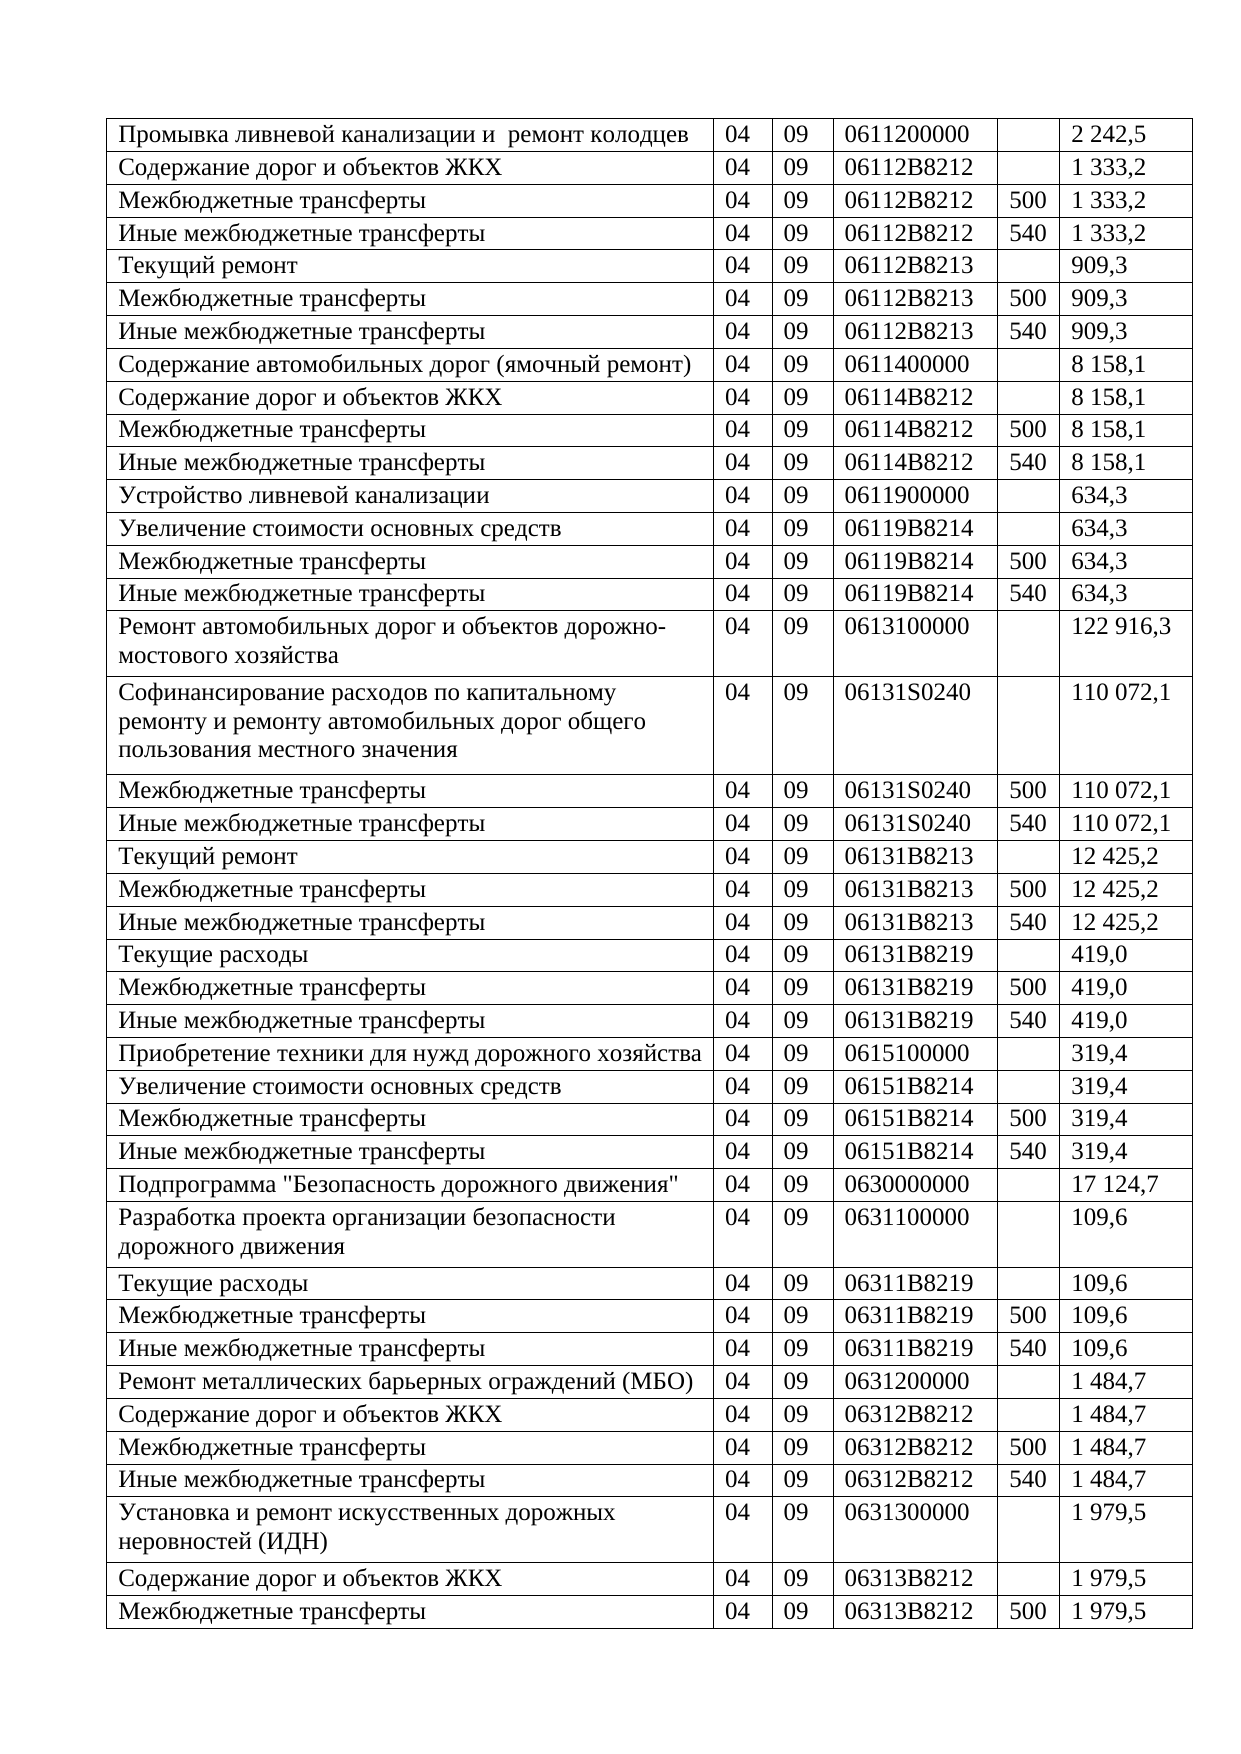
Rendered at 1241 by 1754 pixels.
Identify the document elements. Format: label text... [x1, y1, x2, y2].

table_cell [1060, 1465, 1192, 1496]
table_cell Увеличение стоимости основных средств [107, 513, 713, 545]
table_cell 0611400000 [834, 349, 997, 381]
table_cell 04 [714, 480, 772, 512]
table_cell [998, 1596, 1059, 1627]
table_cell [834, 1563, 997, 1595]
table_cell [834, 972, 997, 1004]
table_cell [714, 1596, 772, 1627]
table_cell 06131S0240 [834, 775, 997, 807]
table_cell 09 [773, 546, 833, 577]
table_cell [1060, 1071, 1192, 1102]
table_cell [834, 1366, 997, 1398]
table_cell [998, 677, 1059, 774]
table_cell 540 [998, 808, 1059, 840]
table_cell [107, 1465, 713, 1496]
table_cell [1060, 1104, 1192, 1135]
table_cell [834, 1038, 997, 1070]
table_cell [998, 480, 1059, 512]
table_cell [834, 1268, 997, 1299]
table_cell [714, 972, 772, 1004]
table_cell 04 [714, 152, 772, 184]
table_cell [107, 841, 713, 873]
table_cell 8 158,1 [1060, 382, 1192, 413]
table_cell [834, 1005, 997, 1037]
table_cell 500 [998, 283, 1059, 315]
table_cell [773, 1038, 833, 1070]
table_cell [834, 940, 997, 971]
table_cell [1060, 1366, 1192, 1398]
table_cell Иные межбюджетные трансферты [107, 579, 713, 610]
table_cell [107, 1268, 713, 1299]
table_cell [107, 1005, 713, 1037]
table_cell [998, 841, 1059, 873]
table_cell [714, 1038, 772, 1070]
table_cell 09 [773, 218, 833, 249]
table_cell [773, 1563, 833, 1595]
table_cell 09 [773, 775, 833, 807]
table_cell 09 [773, 447, 833, 479]
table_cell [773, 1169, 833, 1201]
table_cell 634,3 [1060, 546, 1192, 577]
table_cell 8 158,1 [1060, 447, 1192, 479]
table_cell 09 [773, 283, 833, 315]
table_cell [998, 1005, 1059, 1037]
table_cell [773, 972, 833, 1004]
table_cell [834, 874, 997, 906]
table_cell Межбюджетные трансферты [107, 546, 713, 577]
table_cell 06114В8212 [834, 447, 997, 479]
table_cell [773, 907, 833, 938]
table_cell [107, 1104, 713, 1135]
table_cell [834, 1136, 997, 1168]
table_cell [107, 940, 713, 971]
table_cell Софинансирование расходов по капитальному ремонту и ремонту автомобильных дорог общего пользования местного значения [107, 677, 713, 774]
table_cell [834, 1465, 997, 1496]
table_cell 04 [714, 316, 772, 348]
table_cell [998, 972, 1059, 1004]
table_cell 06112В8212 [834, 218, 997, 249]
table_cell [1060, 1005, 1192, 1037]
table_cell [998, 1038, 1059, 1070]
table_cell 09 [773, 250, 833, 282]
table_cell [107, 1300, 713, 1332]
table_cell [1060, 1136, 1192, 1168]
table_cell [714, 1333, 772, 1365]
table_cell [998, 349, 1059, 381]
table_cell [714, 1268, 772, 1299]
table_cell Иные межбюджетные трансферты [107, 218, 713, 249]
table_cell 110 072,1 [1060, 775, 1192, 807]
table_cell 09 [773, 185, 833, 217]
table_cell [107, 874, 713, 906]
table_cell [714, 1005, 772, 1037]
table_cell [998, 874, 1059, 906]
table_cell 634,3 [1060, 579, 1192, 610]
table_cell 06119В8214 [834, 513, 997, 545]
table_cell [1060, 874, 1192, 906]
table_cell Промывка ливневой канализации и ремонт колодцев [107, 119, 713, 151]
table_cell 909,3 [1060, 283, 1192, 315]
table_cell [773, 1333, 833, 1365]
table_cell 110 072,1 [1060, 677, 1192, 774]
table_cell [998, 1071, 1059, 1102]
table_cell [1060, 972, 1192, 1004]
table_cell 09 [773, 316, 833, 348]
table_cell Иные межбюджетные трансферты [107, 447, 713, 479]
table_cell 634,3 [1060, 513, 1192, 545]
table_cell [998, 152, 1059, 184]
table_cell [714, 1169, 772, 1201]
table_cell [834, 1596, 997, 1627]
table_cell [998, 119, 1059, 151]
table_cell 09 [773, 480, 833, 512]
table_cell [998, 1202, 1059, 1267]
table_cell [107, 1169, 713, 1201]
table_cell 06112В8212 [834, 152, 997, 184]
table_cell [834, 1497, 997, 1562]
table_cell 540 [998, 316, 1059, 348]
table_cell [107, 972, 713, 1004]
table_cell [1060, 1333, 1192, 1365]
table_cell Содержание дорог и объектов ЖКХ [107, 152, 713, 184]
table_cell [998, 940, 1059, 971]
table_cell 500 [998, 775, 1059, 807]
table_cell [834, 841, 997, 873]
table_cell 09 [773, 808, 833, 840]
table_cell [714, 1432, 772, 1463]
table_cell 122 916,3 [1060, 611, 1192, 676]
table_cell Содержание автомобильных дорог (ямочный ремонт) [107, 349, 713, 381]
table_cell 04 [714, 415, 772, 446]
table_cell 09 [773, 152, 833, 184]
table_cell 06114В8212 [834, 415, 997, 446]
table_cell 09 [773, 349, 833, 381]
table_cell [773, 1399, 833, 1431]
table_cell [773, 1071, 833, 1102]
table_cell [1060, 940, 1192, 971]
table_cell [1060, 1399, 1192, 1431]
table_cell Текущий ремонт [107, 250, 713, 282]
table_cell 2 242,5 [1060, 119, 1192, 151]
table_cell 500 [998, 185, 1059, 217]
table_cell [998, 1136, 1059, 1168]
table_cell Устройство ливневой канализации [107, 480, 713, 512]
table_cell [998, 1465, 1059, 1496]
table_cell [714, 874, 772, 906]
table_cell Межбюджетные трансферты [107, 415, 713, 446]
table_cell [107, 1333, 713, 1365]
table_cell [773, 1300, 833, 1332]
table_cell Содержание дорог и объектов ЖКХ [107, 382, 713, 413]
table_cell 09 [773, 382, 833, 413]
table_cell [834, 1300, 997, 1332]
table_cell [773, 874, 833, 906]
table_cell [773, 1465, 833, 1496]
table_cell [998, 382, 1059, 413]
table_cell 909,3 [1060, 316, 1192, 348]
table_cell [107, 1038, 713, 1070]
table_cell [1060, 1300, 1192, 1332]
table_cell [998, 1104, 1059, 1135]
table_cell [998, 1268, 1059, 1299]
table_cell 04 [714, 218, 772, 249]
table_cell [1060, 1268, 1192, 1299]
table_cell [998, 513, 1059, 545]
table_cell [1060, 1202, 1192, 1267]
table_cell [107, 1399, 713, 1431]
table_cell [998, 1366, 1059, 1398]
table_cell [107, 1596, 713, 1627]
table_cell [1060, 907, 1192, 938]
table_cell Иные межбюджетные трансферты [107, 808, 713, 840]
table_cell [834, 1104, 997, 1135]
table_cell 09 [773, 513, 833, 545]
table_cell 04 [714, 677, 772, 774]
table_cell 04 [714, 513, 772, 545]
table_cell Межбюджетные трансферты [107, 185, 713, 217]
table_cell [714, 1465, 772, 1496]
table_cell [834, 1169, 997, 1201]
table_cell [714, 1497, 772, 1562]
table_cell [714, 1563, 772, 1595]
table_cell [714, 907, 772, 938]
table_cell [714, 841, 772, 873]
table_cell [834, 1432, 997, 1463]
table_cell 09 [773, 415, 833, 446]
table_cell 04 [714, 611, 772, 676]
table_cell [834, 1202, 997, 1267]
table_cell 540 [998, 218, 1059, 249]
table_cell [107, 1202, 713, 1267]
table_cell 500 [998, 546, 1059, 577]
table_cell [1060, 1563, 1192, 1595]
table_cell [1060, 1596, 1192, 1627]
table_cell 06131S0240 [834, 808, 997, 840]
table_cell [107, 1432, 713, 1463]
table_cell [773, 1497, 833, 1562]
table_cell 8 158,1 [1060, 349, 1192, 381]
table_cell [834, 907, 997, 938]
table_cell 06112В8212 [834, 185, 997, 217]
table_cell 0611200000 [834, 119, 997, 151]
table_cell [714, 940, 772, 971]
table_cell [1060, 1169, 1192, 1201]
table_cell 8 158,1 [1060, 415, 1192, 446]
table_cell 04 [714, 185, 772, 217]
table_cell Иные межбюджетные трансферты [107, 316, 713, 348]
table_cell 06112В8213 [834, 250, 997, 282]
table_cell 04 [714, 382, 772, 413]
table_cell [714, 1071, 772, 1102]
table_cell 04 [714, 283, 772, 315]
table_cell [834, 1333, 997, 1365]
table_cell 04 [714, 119, 772, 151]
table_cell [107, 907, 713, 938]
table_cell 06119В8214 [834, 546, 997, 577]
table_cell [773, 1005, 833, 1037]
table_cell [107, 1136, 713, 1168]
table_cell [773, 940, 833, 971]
table_cell 909,3 [1060, 250, 1192, 282]
table_cell 09 [773, 611, 833, 676]
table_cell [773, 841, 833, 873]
table_cell 06112В8213 [834, 283, 997, 315]
table_cell 540 [998, 447, 1059, 479]
table_cell [998, 611, 1059, 676]
table_cell 09 [773, 119, 833, 151]
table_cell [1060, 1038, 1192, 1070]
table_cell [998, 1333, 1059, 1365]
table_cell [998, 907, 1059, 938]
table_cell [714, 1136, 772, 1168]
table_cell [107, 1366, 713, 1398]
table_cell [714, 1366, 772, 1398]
table_cell 1 333,2 [1060, 185, 1192, 217]
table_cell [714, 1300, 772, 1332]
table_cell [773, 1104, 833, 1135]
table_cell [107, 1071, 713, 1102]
table_cell 06131S0240 [834, 677, 997, 774]
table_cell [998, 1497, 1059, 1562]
table_cell 1 333,2 [1060, 152, 1192, 184]
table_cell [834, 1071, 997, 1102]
table_cell 1 333,2 [1060, 218, 1192, 249]
table_cell 04 [714, 808, 772, 840]
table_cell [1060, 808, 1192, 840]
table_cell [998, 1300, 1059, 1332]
table_cell 04 [714, 250, 772, 282]
table_cell 0613100000 [834, 611, 997, 676]
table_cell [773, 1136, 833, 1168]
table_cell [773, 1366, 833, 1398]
table_cell 09 [773, 579, 833, 610]
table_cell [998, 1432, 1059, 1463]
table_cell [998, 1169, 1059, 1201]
table_cell 06112В8213 [834, 316, 997, 348]
table_cell 04 [714, 775, 772, 807]
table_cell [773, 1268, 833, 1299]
table_cell Межбюджетные трансферты [107, 283, 713, 315]
table_cell Ремонт автомобильных дорог и объектов дорожно-мостового хозяйства [107, 611, 713, 676]
table_cell 500 [998, 415, 1059, 446]
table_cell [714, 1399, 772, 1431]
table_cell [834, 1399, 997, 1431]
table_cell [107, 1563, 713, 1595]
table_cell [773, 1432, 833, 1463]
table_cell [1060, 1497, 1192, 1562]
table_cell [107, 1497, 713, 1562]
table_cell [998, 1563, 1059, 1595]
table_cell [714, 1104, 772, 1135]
table_cell 09 [773, 677, 833, 774]
table_cell 06114В8212 [834, 382, 997, 413]
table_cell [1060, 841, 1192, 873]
table_cell 06119В8214 [834, 579, 997, 610]
table_cell 04 [714, 579, 772, 610]
table_cell [998, 250, 1059, 282]
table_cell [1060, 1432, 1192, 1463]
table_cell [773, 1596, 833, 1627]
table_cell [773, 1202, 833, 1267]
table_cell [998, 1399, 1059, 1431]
table_cell 634,3 [1060, 480, 1192, 512]
table_cell 04 [714, 447, 772, 479]
table_cell 04 [714, 349, 772, 381]
table_cell 04 [714, 546, 772, 577]
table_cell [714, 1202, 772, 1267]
table_cell 540 [998, 579, 1059, 610]
table_cell 0611900000 [834, 480, 997, 512]
table_cell Межбюджетные трансферты [107, 775, 713, 807]
